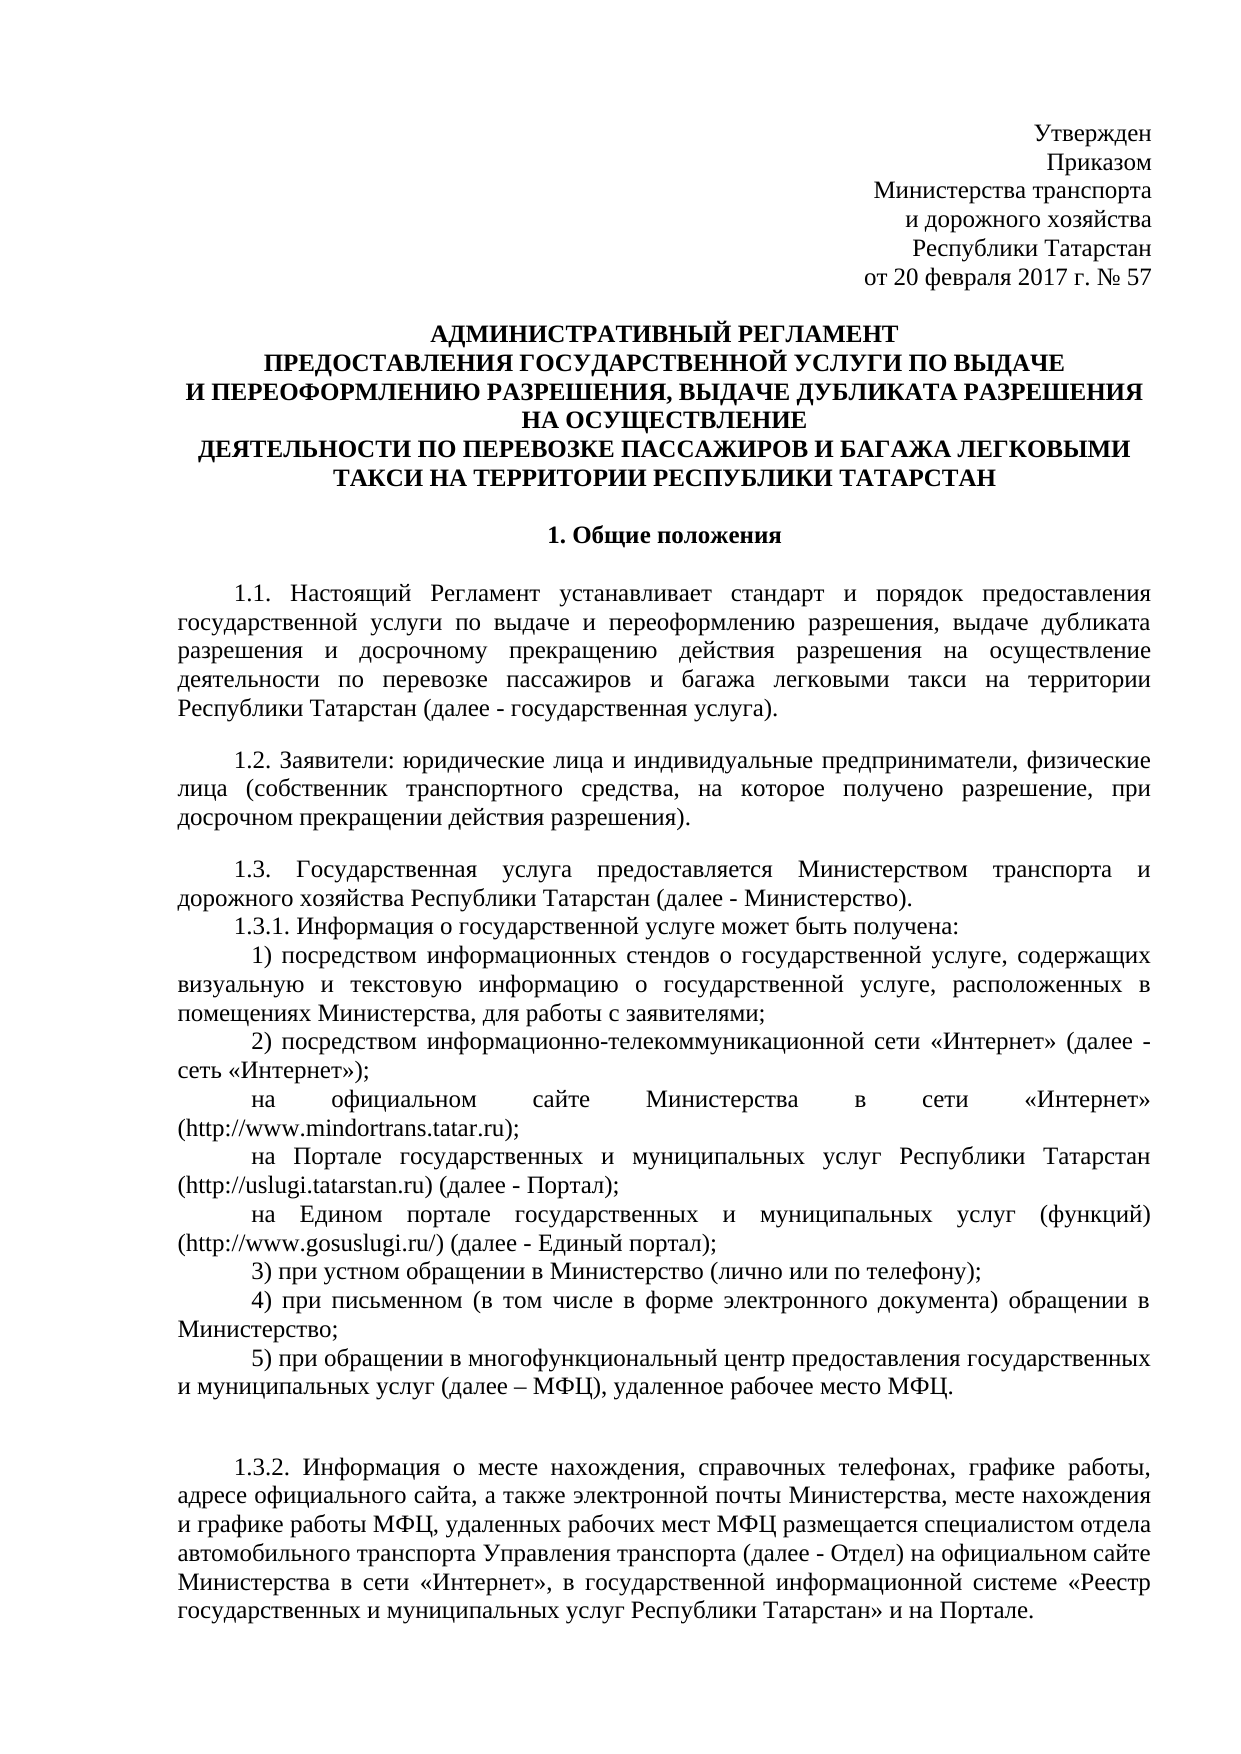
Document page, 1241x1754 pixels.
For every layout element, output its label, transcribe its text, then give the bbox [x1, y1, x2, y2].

text на Портале государственных и муниципальных услуг Республики Татарстан (http://uslugi.tatarstan.ru) (далее - Портал); [177, 1141, 1152, 1199]
text 1.3. Государственная услуга предоставляется Министерством транспорта и дорожного хозяйства Республики Татарстан (далее - Министерство). [177, 854, 1152, 911]
text 1.1. Настоящий Регламент устанавливает стандарт и порядок предоставления государственной услуги по выдаче и переоформлению разрешения, выдаче дубликата разрешения и досрочному прекращению действия разрешения на осуществление деятельности по перевозке пассажиров и багажа легковыми такси на территории Республики Татарстан (далее - государственная услуга). [177, 578, 1152, 722]
text 1.3.1. Информация о государственной услуге может быть получена: [177, 911, 1152, 940]
title ПРЕДОСТАВЛЕНИЯ ГОСУДАРСТВЕННОЙ УСЛУГИ ПО ВЫДАЧЕ [177, 348, 1152, 377]
text 1) посредством информационных стендов о государственной услуге, содержащих визуальную и текстовую информацию о государственной услуге, расположенных в помещениях Министерства, для работы с заявителями; [177, 940, 1152, 1026]
title АДМИНИСТРАТИВНЫЙ РЕГЛАМЕНТ [177, 319, 1152, 348]
text 1.3.2. Информация о месте нахождения, справочных телефонах, графике работы, адресе официального сайта, а также электронной почты Министерства, месте нахождения и графике работы МФЦ, удаленных рабочих мест МФЦ размещается специалистом отдела автомобильного транспорта Управления транспорта (далее - Отдел) на официальном сайте Министерства в сети «Интернет», в государственной информационной системе «Реестр государственных и муниципальных услуг Республики Татарстан» и на Портале. [177, 1452, 1152, 1624]
text на официальном сайте Министерства в сети «Интернет» (http://www.mindortrans.tatar.ru); [177, 1084, 1152, 1141]
text Республики Татарстан [177, 233, 1152, 262]
text 2) посредством информационно-телекоммуникационной сети «Интернет» (далее - сеть «Интернет»); [177, 1026, 1152, 1084]
title ТАКСИ НА ТЕРРИТОРИИ РЕСПУБЛИКИ ТАТАРСТАН [177, 463, 1152, 492]
text Утвержден [177, 118, 1152, 147]
text на Едином портале государственных и муниципальных услуг (функций) (http://www.gosuslugi.ru/) (далее - Единый портал); [177, 1199, 1152, 1256]
text 1.2. Заявители: юридические лица и индивидуальные предприниматели, физические лица (собственник транспортного средства, на которое получено разрешение, при досрочном прекращении действия разрешения). [177, 745, 1152, 831]
text 4) при письменном (в том числе в форме электронного документа) обращении в Министерство; [177, 1285, 1152, 1343]
title ДЕЯТЕЛЬНОСТИ ПО ПЕРЕВОЗКЕ ПАССАЖИРОВ И БАГАЖА ЛЕГКОВЫМИ [177, 434, 1152, 463]
text 3) при устном обращении в Министерство (лично или по телефону); [177, 1256, 1152, 1285]
title И ПЕРЕОФОРМЛЕНИЮ РАЗРЕШЕНИЯ, ВЫДАЧЕ ДУБЛИКАТА РАЗРЕШЕНИЯ НА ОСУЩЕСТВЛЕНИЕ [177, 377, 1152, 434]
text Приказом [177, 147, 1152, 176]
text от 20 февраля 2017 г. № 57 [177, 262, 1152, 291]
text Министерства транспорта [177, 176, 1152, 204]
text 5) при обращении в многофункциональный центр предоставления государственных и муниципальных услуг (далее – МФЦ), удаленное рабочее место МФЦ. [177, 1343, 1152, 1400]
text и дорожного хозяйства [177, 204, 1152, 233]
title 1. Общие положения [177, 521, 1152, 549]
